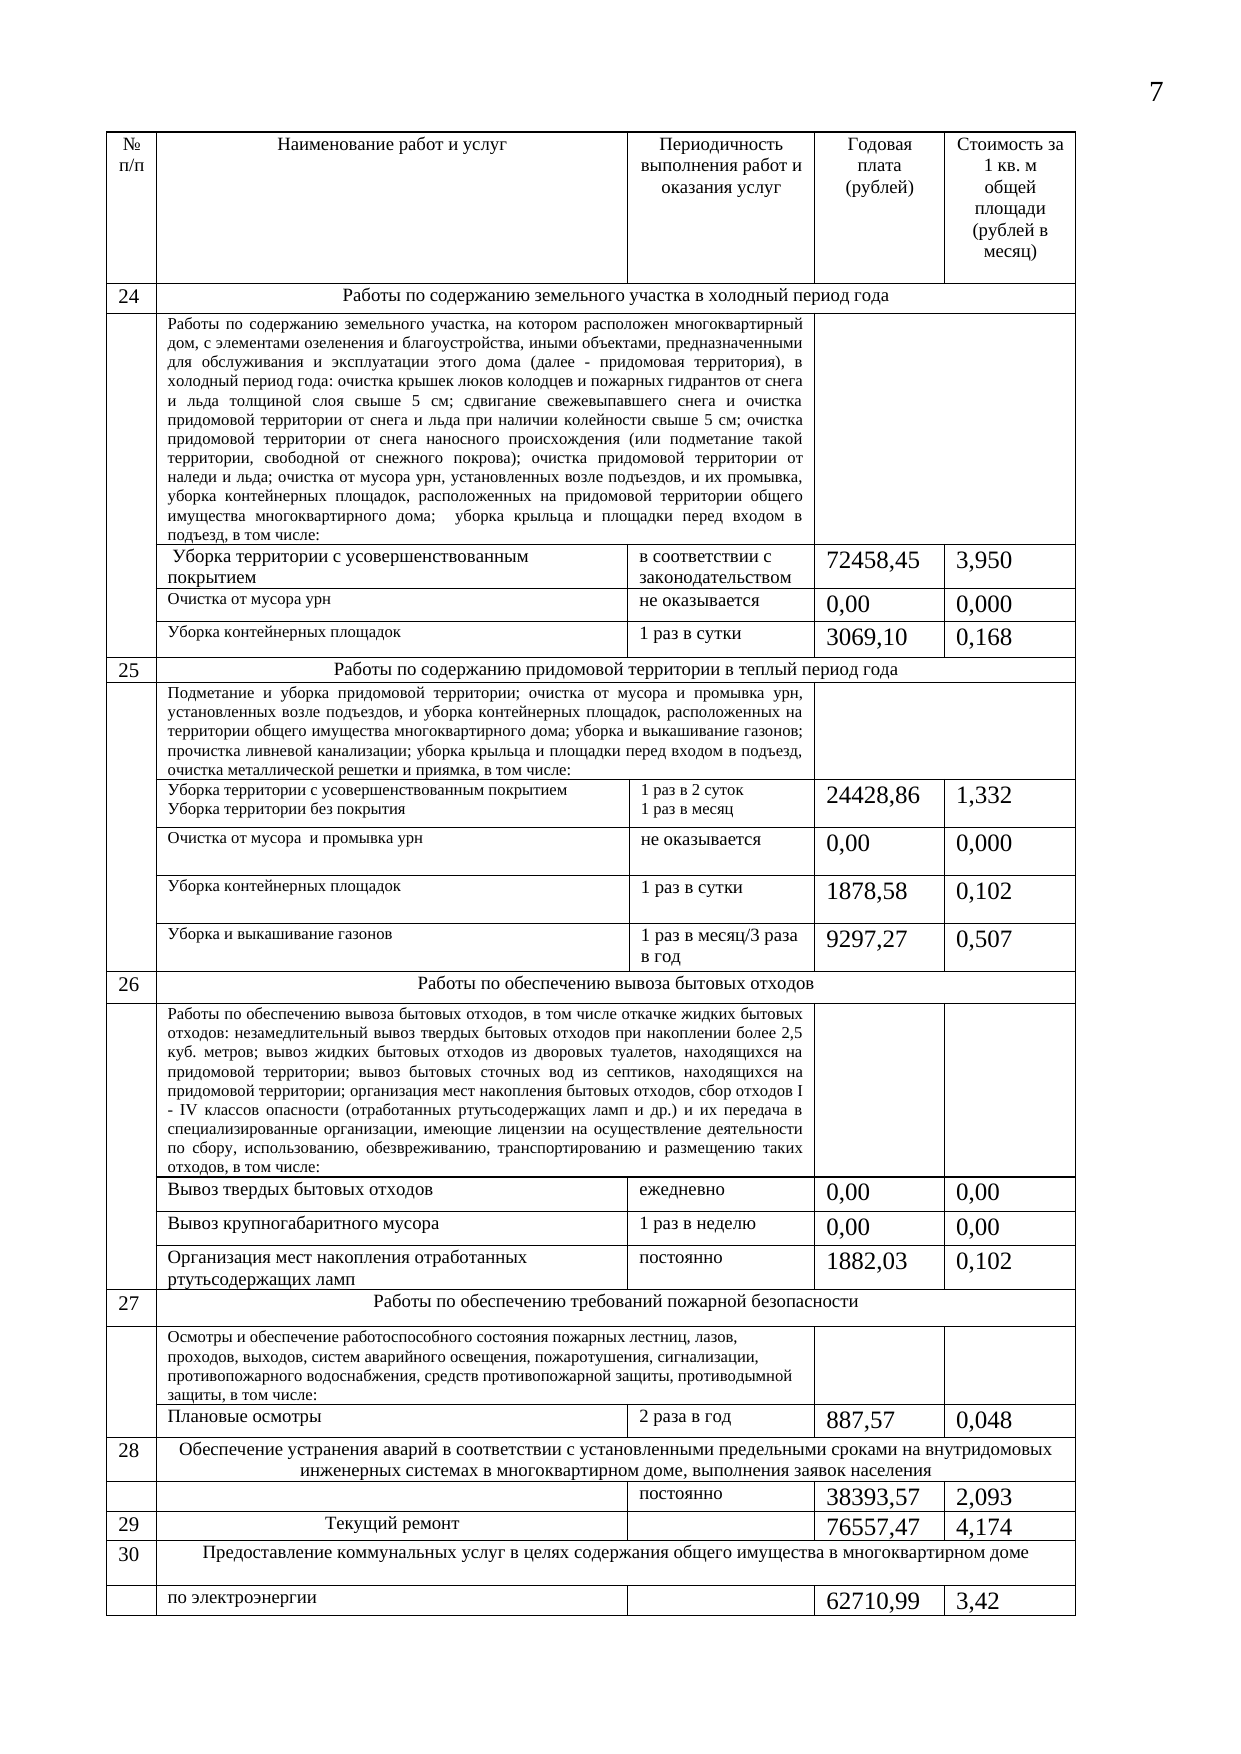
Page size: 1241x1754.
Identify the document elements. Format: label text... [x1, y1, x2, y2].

table_cell [945, 1327, 1075, 1404]
table_cell [815, 1327, 944, 1404]
table_cell 25 [107, 658, 156, 682]
table_cell Уборка территории с усовершенствованным покрытием Уборка территории без покрытия [157, 780, 629, 827]
table_cell 0,00 [945, 1212, 1075, 1245]
table_cell Вывоз крупногабаритного мусора [157, 1212, 627, 1245]
table_cell [815, 1004, 944, 1176]
table_cell постоянно [628, 1246, 814, 1289]
table_cell Очистка от мусора и промывка урн [157, 828, 629, 875]
table_cell Уборка территории с усовершенствованным покрытием [157, 545, 627, 588]
table_cell 0,00 [815, 1212, 944, 1245]
table_cell 1,332 [945, 780, 1075, 827]
table_cell Работы по содержанию придомовой территории в теплый период года [157, 658, 1075, 682]
table_cell Уборка контейнерных площадок [157, 622, 627, 657]
table_cell [107, 1327, 156, 1437]
table_header Годовая плата (рублей) [815, 133, 944, 283]
table_cell в соответствии с законодательством [628, 545, 814, 588]
table_header Периодичность выполнения работ и оказания услуг [628, 133, 814, 283]
table_cell 0,102 [945, 1246, 1075, 1289]
table_cell 26 [107, 972, 156, 1003]
table_cell 1 раз в сутки [630, 876, 814, 923]
table_cell ежедневно [628, 1178, 814, 1211]
table_cell Предоставление коммунальных услуг в целях содержания общего имущества в многоквартирном доме [157, 1541, 1075, 1585]
table_cell 76557,47 [815, 1512, 944, 1540]
table_cell 1 раз в месяц/3 раза в год [630, 924, 814, 971]
table_cell 29 [107, 1512, 156, 1540]
table_cell Уборка и выкашивание газонов [157, 924, 629, 971]
table_cell 1878,58 [815, 876, 944, 923]
table_cell 3,950 [945, 545, 1075, 588]
table_cell 0,102 [945, 876, 1075, 923]
table_cell [107, 1482, 156, 1511]
table_cell Работы по содержанию земельного участка, на котором расположен многоквартирный дом, с элементами озеленения и благоустройства, иными объектами, предназначенными для обслуживания и эксплуатации этого дома (далее - придомовая территория), в холодный период года: очистка крышек люков колодцев и пожарных гидрантов от снега и льда толщиной слоя свыше ; сдвигание свежевыпавшего снега и очистка придомовой территории от снега и льда при наличии колейности свыше ; очистка придомовой территории от снега наносного происхождения (или подметание такой территории, свободной от снежного покрова); очистка придомовой территории от наледи и льда; очистка от мусора урн, установленных возле подъездов, и их промывка, уборка контейнерных площадок, расположенных на придомовой территории общего имущества многоквартирного дома; уборка крыльца и площадки перед входом в подъезд, в том числе: [157, 314, 814, 544]
table_cell Обеспечение устранения аварий в соответствии с установленными предельными сроками на внутридомовых инженерных системах в многоквартирном доме, выполнения заявок населения [157, 1438, 1075, 1481]
table_cell Работы по обеспечению требований пожарной безопасности [157, 1290, 1075, 1326]
table_cell 38393,57 [815, 1482, 944, 1511]
table_cell Работы по содержанию земельного участка в холодный период года [157, 284, 1075, 313]
table_cell 27 [107, 1290, 156, 1326]
table_cell Работы по обеспечению вывоза бытовых отходов, в том числе откачке жидких бытовых отходов: незамедлительный вывоз твердых бытовых отходов при накоплении более ; вывоз жидких бытовых отходов из дворовых туалетов, находящихся на придомовой территории; вывоз бытовых сточных вод из септиков, находящихся на придомовой территории; организация мест накопления бытовых отходов, сбор отходов I - IV классов опасности (отработанных ртутьсодержащих ламп и др.) и их передача в специализированные организации, имеющие лицензии на осуществление деятельности по сбору, использованию, обезвреживанию, транспортированию и размещению таких отходов, в том числе: [157, 1004, 814, 1176]
table_cell [628, 1512, 814, 1540]
table_cell 887,57 [815, 1405, 944, 1437]
table_cell 72458,45 [815, 545, 944, 588]
table_cell Уборка контейнерных площадок [157, 876, 629, 923]
table_cell 3,42 [945, 1586, 1075, 1615]
table_cell Организация мест накопления отработанных ртутьсодержащих ламп [157, 1246, 627, 1289]
table_cell Очистка от мусора урн [157, 589, 627, 621]
table_cell не оказывается [630, 828, 814, 875]
table_cell 2 раза в год [628, 1405, 814, 1437]
table_cell [107, 683, 156, 971]
table_cell 0,168 [945, 622, 1075, 657]
table_cell 0,00 [815, 1178, 944, 1211]
table_cell 0,00 [815, 828, 944, 875]
table_cell Текущий ремонт [157, 1512, 627, 1540]
table_cell по электроэнергии [157, 1586, 627, 1615]
table_cell 1 раз в сутки [628, 622, 814, 657]
table_cell 4,174 [945, 1512, 1075, 1540]
table_cell [628, 1586, 814, 1615]
table_cell Вывоз твердых бытовых отходов [157, 1178, 627, 1211]
table_cell 0,00 [945, 1178, 1075, 1211]
table_cell 0,000 [945, 589, 1075, 621]
table_cell Работы по обеспечению вывоза бытовых отходов [157, 972, 1075, 1003]
table_cell не оказывается [628, 589, 814, 621]
table_cell 30 [107, 1541, 156, 1585]
table_cell [815, 683, 1075, 779]
table_cell [815, 314, 1075, 544]
table_cell 9297,27 [815, 924, 944, 971]
table_header Наименование работ и услуг [157, 133, 627, 283]
table_cell [107, 1586, 156, 1615]
table_cell 1882,03 [815, 1246, 944, 1289]
table_cell 24428,86 [815, 780, 944, 827]
table_cell [945, 1004, 1075, 1176]
table_cell постоянно [628, 1482, 814, 1511]
table_cell Подметание и уборка придомовой территории; очистка от мусора и промывка урн, установленных возле подъездов, и уборка контейнерных площадок, расположенных на территории общего имущества многоквартирного дома; уборка и выкашивание газонов; прочистка ливневой канализации; уборка крыльца и площадки перед входом в подъезд, очистка металлической решетки и приямка, в том числе: [157, 683, 814, 779]
table_cell [107, 1004, 156, 1289]
table_cell 0,507 [945, 924, 1075, 971]
table_cell 28 [107, 1438, 156, 1481]
table_cell [107, 314, 156, 657]
table_cell 1 раз в 2 суток 1 раз в месяц [630, 780, 814, 827]
table_header № п/п [107, 133, 156, 283]
table_cell 0,00 [815, 589, 944, 621]
table_cell 62710,99 [815, 1586, 944, 1615]
table_cell 1 раз в неделю [628, 1212, 814, 1245]
table_header Стоимость за 1 кв. м общей площади (рублей в месяц) [945, 133, 1075, 283]
table_cell 2,093 [945, 1482, 1075, 1511]
table_cell 3069,10 [815, 622, 944, 657]
table_cell 0,000 [945, 828, 1075, 875]
table_cell 0,048 [945, 1405, 1075, 1437]
table_cell 24 [107, 284, 156, 313]
table_cell Плановые осмотры [157, 1405, 627, 1437]
table_cell [157, 1482, 627, 1511]
table_cell Осмотры и обеспечение работоспособного состояния пожарных лестниц, лазов, проходов, выходов, систем аварийного освещения, пожаротушения, сигнализации, противопожарного водоснабжения, средств противопожарной защиты, противодымной защиты, в том числе: [157, 1327, 814, 1404]
